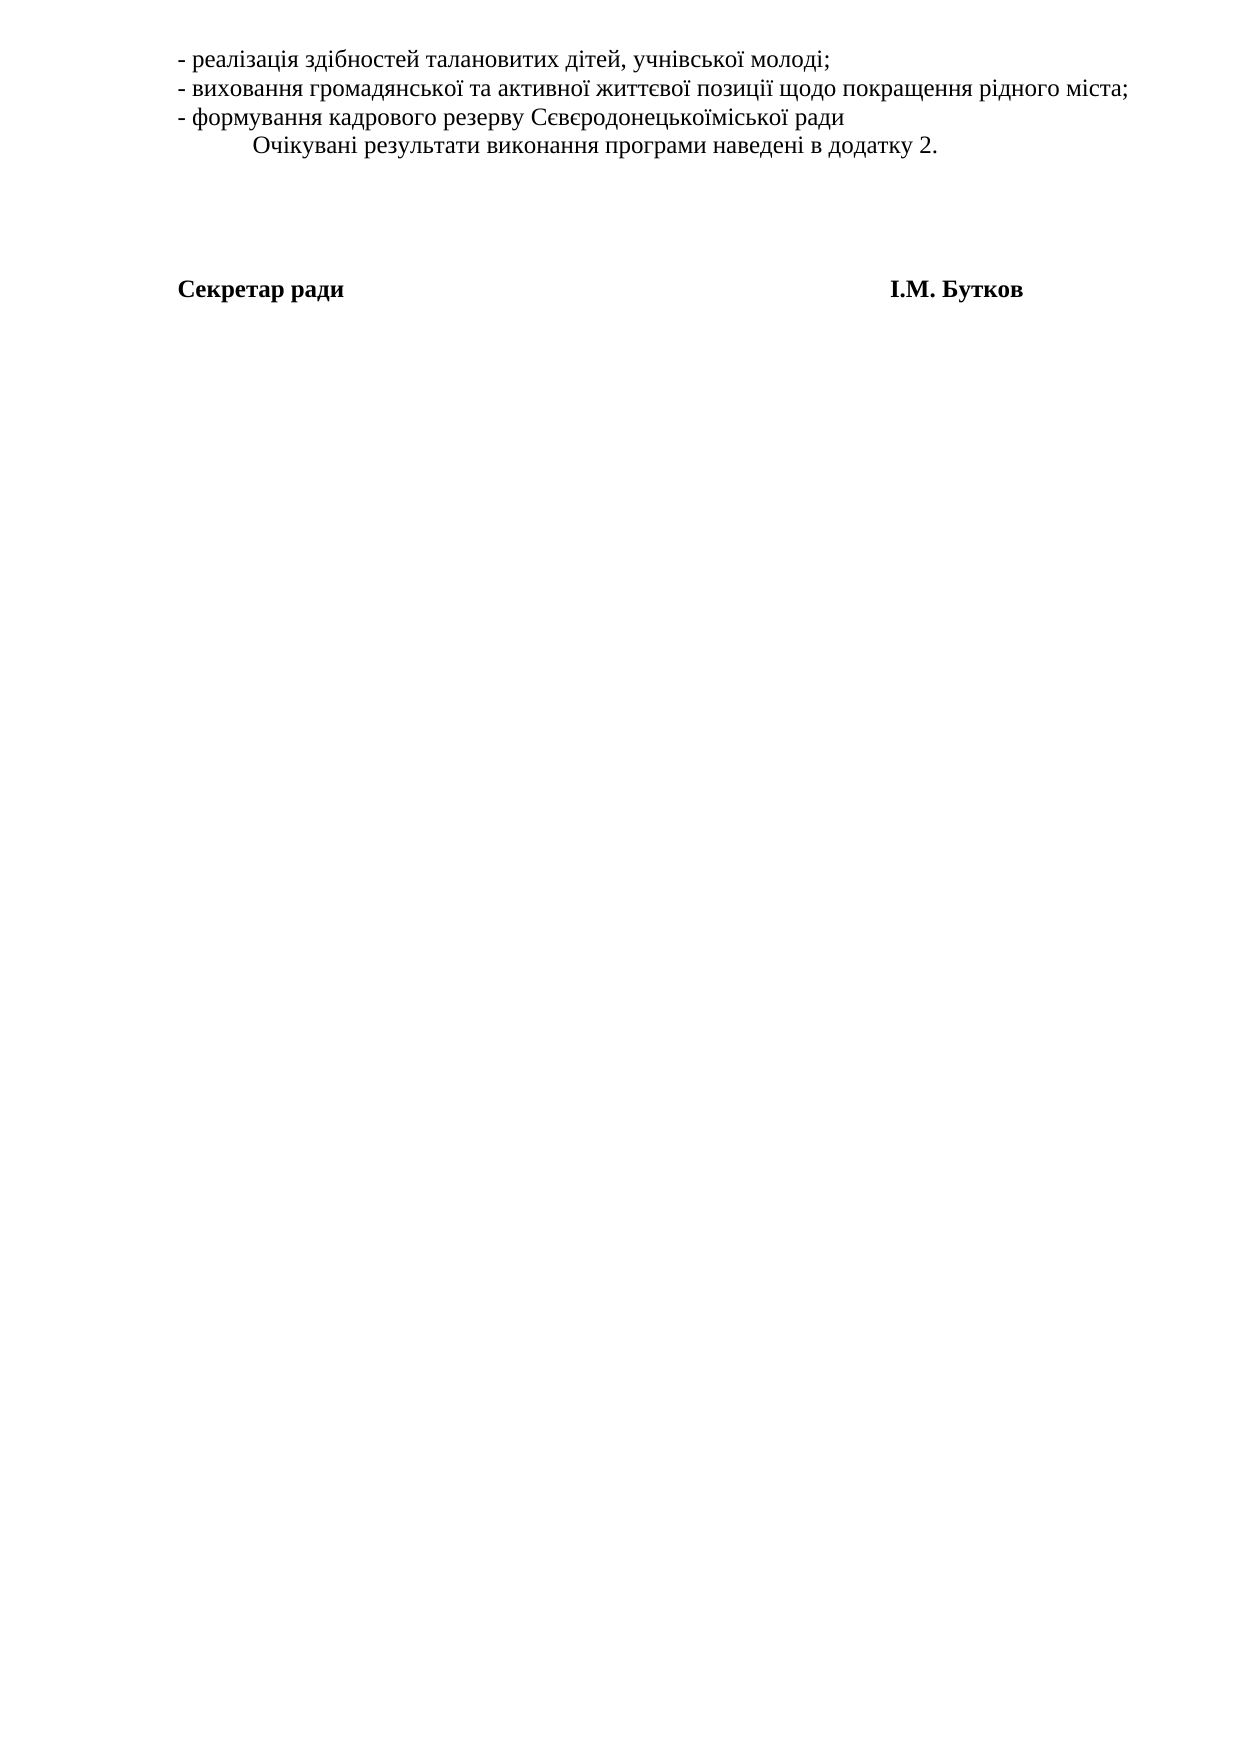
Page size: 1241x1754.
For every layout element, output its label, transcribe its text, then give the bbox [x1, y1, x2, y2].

text - формування кадрового резерву Сєвєродонецькоїміської ради [177, 102, 1181, 131]
text - реалізація здібностей талановитих дітей, учнівської молоді; [177, 44, 1181, 73]
text Секретар ради І.М. Бутков [177, 274, 1181, 303]
text Очікувані результати виконання програми наведені в додатку 2. [252, 131, 1181, 159]
text - виховання громадянської та активної життєвої позиції щодо покращення рідного міста; [177, 73, 1181, 102]
